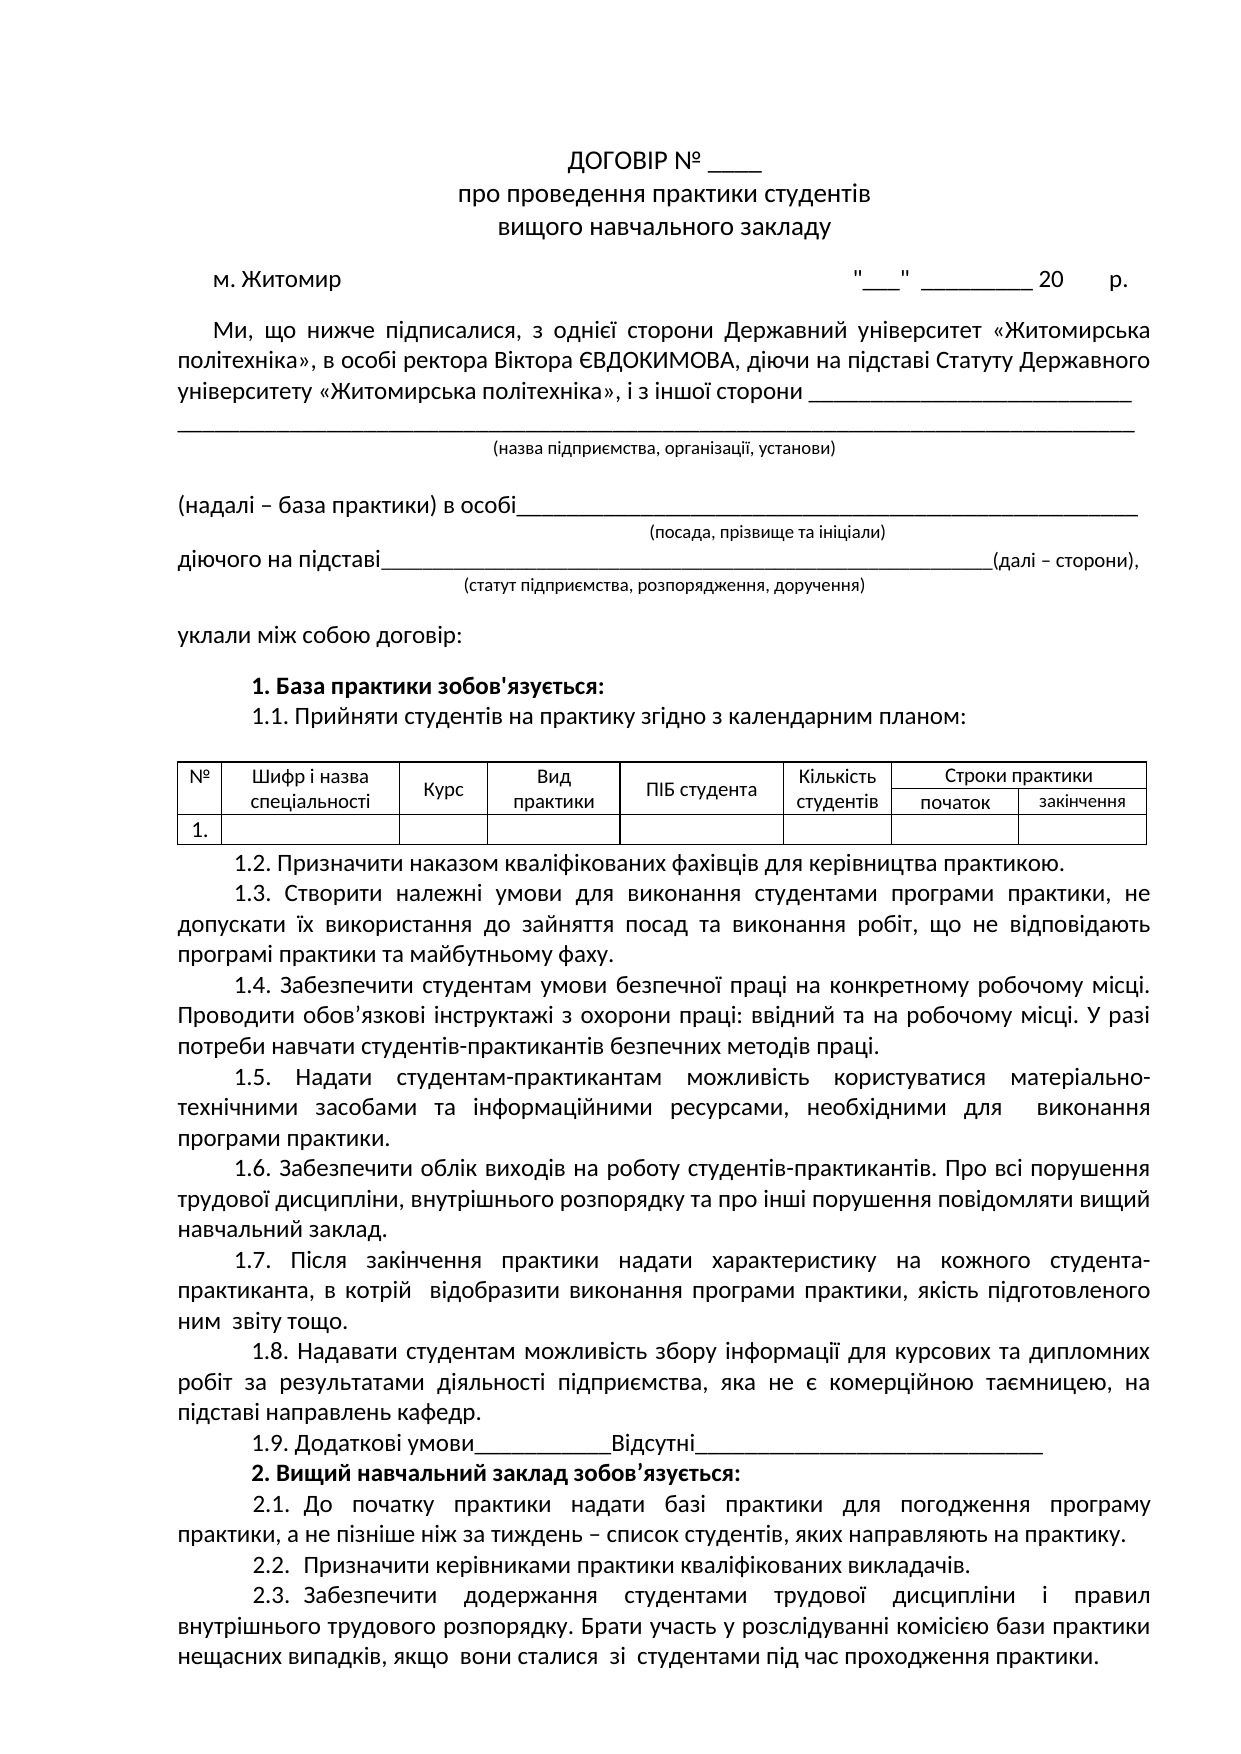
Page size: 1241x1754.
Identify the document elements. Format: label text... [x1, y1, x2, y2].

text 1.1. Прийняти студентів на практику згідно з календарним планом: [177, 700, 1152, 731]
table_header № [178, 763, 221, 814]
table_cell [1019, 815, 1146, 843]
text _____________________________________________________________________________ [177, 405, 1152, 436]
text Ми, що нижче підписалися, з однієї сторони Державний університет «Житомирська політехніка», в особі ректора Віктора ЄВДОКИМОВА, діючи на підставі Статуту Державного університету «Житомирська політехніка», і з іншої сторони __________________________ [177, 314, 1152, 405]
table_header ПІБ студента [621, 763, 783, 814]
text діючого на підставі___________________________________________________________(далі – сторони), [177, 543, 1152, 573]
text (посада, прізвище та ініціали) [177, 520, 1152, 543]
text 1.8. Надавати студентам можливість збору інформації для курсових та дипломних робіт за результатами діяльності підприємства, яка не є комерційною таємницею, на підставі направлень кафедр. [177, 1335, 1152, 1427]
text 1. База практики зобов'язується: [177, 670, 1152, 700]
table_cell [892, 815, 1018, 843]
text 1.6. Забезпечити облік виходів на роботу студентів-практикантів. Про всі порушення трудової дисципліни, внутрішнього розпорядку та про інші порушення повідомляти вищий навчальний заклад. [177, 1152, 1152, 1244]
table_cell [400, 815, 487, 843]
text 1.9. Додаткові умови___________Відсутні____________________________ [177, 1427, 1152, 1457]
table_cell закінчення [1019, 789, 1146, 814]
text (надалі – база практики) в особі__________________________________________________ [177, 489, 1152, 520]
list Призначити керівниками практики кваліфікованих викладачів. [177, 1549, 1152, 1579]
table_cell [621, 815, 783, 843]
text (назва підприємства, організації, установи) [177, 436, 1152, 459]
text 2. Вищий навчальний заклад зобов’язується: [177, 1457, 1152, 1488]
list До початку практики надати базі практики для погодження програму практики, а не пізніше ніж за тиждень – список студентів, яких направляють на практику. [177, 1488, 1152, 1549]
table_cell [488, 815, 619, 843]
list Забезпечити додержання студентами трудової дисципліни і правил внутрішнього трудового розпорядку. Брати участь у розслідуванні комісією бази практики нещасних випадків, якщо вони сталися зі студентами під час проходження практики. [177, 1579, 1152, 1671]
text 1.5. Надати студентам-практикантам можливість користуватися матеріально-технічними засобами та інформаційними ресурсами, необхідними для виконання програми практики. [177, 1061, 1152, 1152]
text м. Житомир "___" _________ 20 р. [177, 263, 1152, 293]
text 1.3. Створити належні умови для виконання студентами програми практики, не допускати їх використання до зайняття посад та виконання робіт, що не відповідають програмі практики та майбутньому фаху. [177, 877, 1152, 969]
table_cell [222, 815, 399, 843]
text вищого навчального закладу [177, 209, 1152, 243]
text ДОГОВІР № ____ [177, 143, 1152, 177]
table_cell 1. [178, 815, 221, 843]
table_header Шифр і назва спеціальності [222, 763, 399, 814]
table_header Кількість студентів [784, 763, 891, 814]
table_header Строки практики [892, 763, 1146, 788]
text 1.2. Призначити наказом кваліфікованих фахівців для керівництва практикою. [177, 847, 1152, 877]
text 1.4. Забезпечити студентам умови безпечної праці на конкретному робочому місці. Проводити обов’язкові інструктажі з охорони праці: ввідний та на робочому місці. У разі потреби навчати студентів-практикантів безпечних методів праці. [177, 969, 1152, 1061]
text 1.7. Після закінчення практики надати характеристику на кожного студента-практиканта, в котрій відобразити виконання програми практики, якість підготовленого ним звіту тощо. [177, 1244, 1152, 1335]
table_cell [784, 815, 891, 843]
text (статут підприємства, розпорядження, доручення) [177, 573, 1152, 596]
table_header Вид практики [488, 763, 619, 814]
table_cell початок [892, 789, 1018, 814]
text про проведення практики студентів [177, 177, 1152, 209]
table_header Курс [400, 763, 487, 814]
text уклали між собою договір: [177, 619, 1152, 649]
